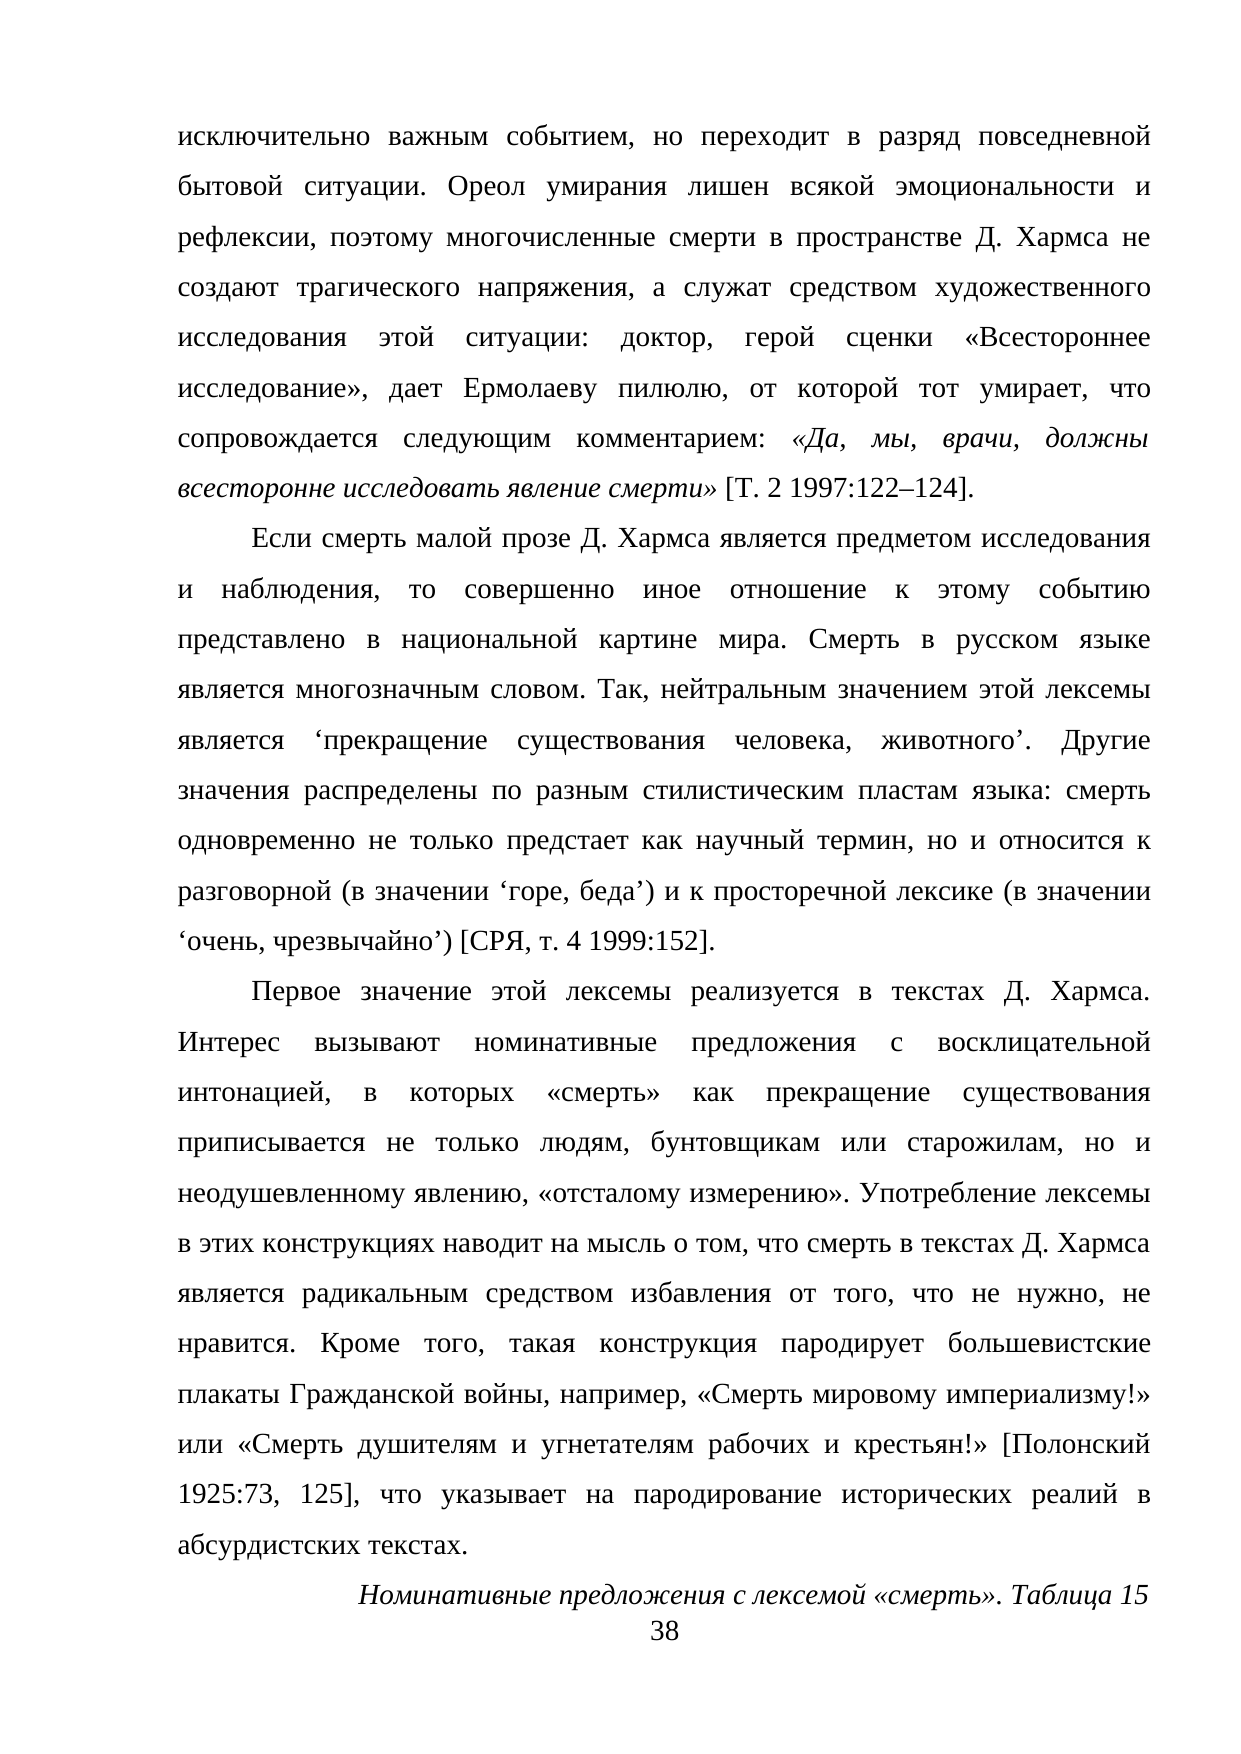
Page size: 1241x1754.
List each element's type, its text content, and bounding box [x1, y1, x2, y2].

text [177, 118, 1152, 504]
text Первое значение этой лексемы реализуется в текстах Д. Хармса. Интерес вызывают номинативные предложения с восклицательной интонацией, в которых «смерть» как прекращение существования приписывается не только людям, бунтовщикам или старожилам, но и неодушевленному явлению, «отсталому измерению». Употребление лексемы в этих конструкциях наводит на мысль о том, что смерть в текстах Д. Хармса является радикальным средством избавления от того, что не нужно, не нравится. Кроме того, такая конструкция пародирует большевистские плакаты Гражданской войны, например, «Смерть мировому империализму!» или «Смерть душителям и угнетателям рабочих и крестьян!» [Полонский 1925:73, 125], что указывает на пародирование исторических реалий в абсурдистских текстах. [177, 973, 1152, 1560]
text Если смерть малой прозе Д. Хармса является предметом исследования и наблюдения, то совершенно иное отношение к этому событию представлено в национальной картине мира. Смерть в русском языке является многозначным словом. Так, нейтральным значением этой лексемы является ‘прекращение существования человека, животного’. Другие значения распределены по разным стилистическим пластам языка: смерть одновременно не только предстает как научный термин, но и относится к разговорной (в значении ‘горе, беда’) и к просторечной лексике (в значении ‘очень, чрезвычайно’) [СРЯ, т. 4 1999:152]. [177, 521, 1152, 957]
text Номинативные предложения с лексемой «смерть». Таблица 15 [177, 1577, 1152, 1611]
